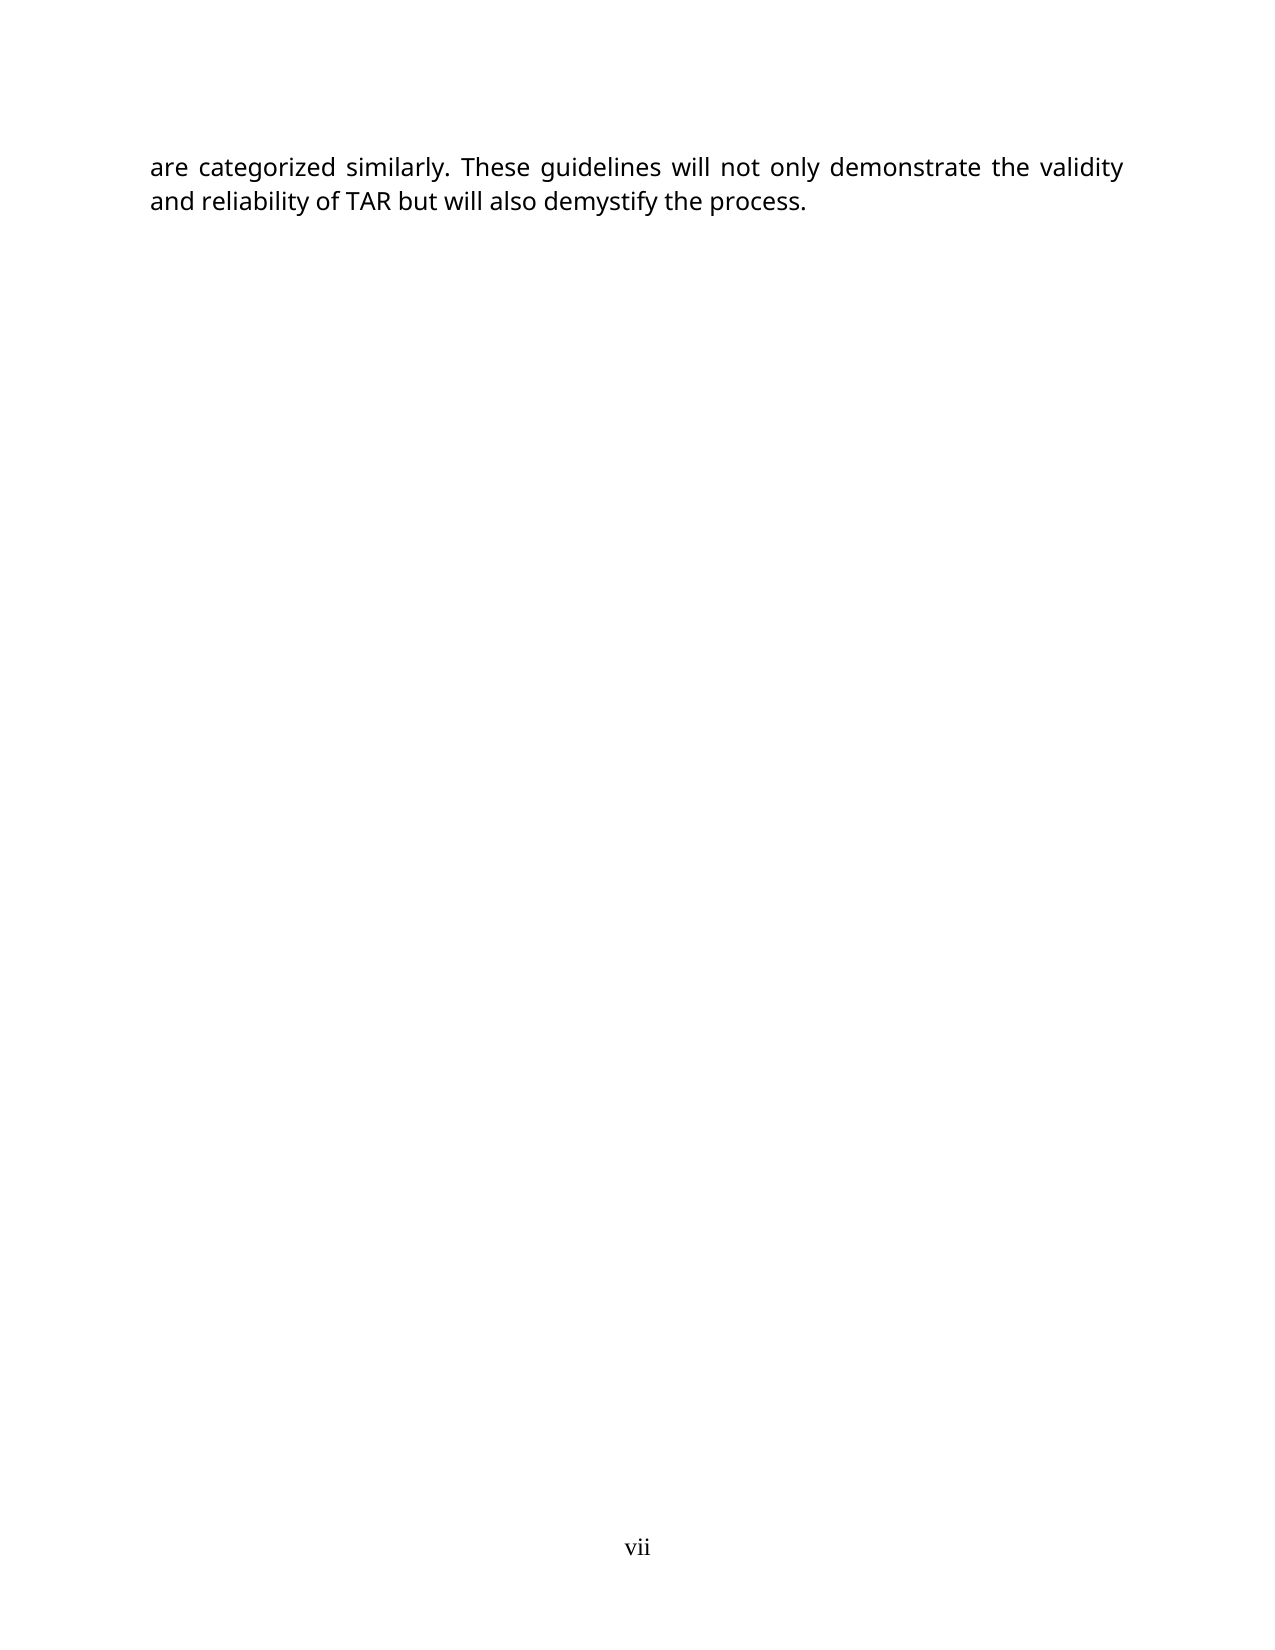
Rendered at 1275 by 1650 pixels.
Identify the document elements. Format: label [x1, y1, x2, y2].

text [150, 150, 1125, 218]
